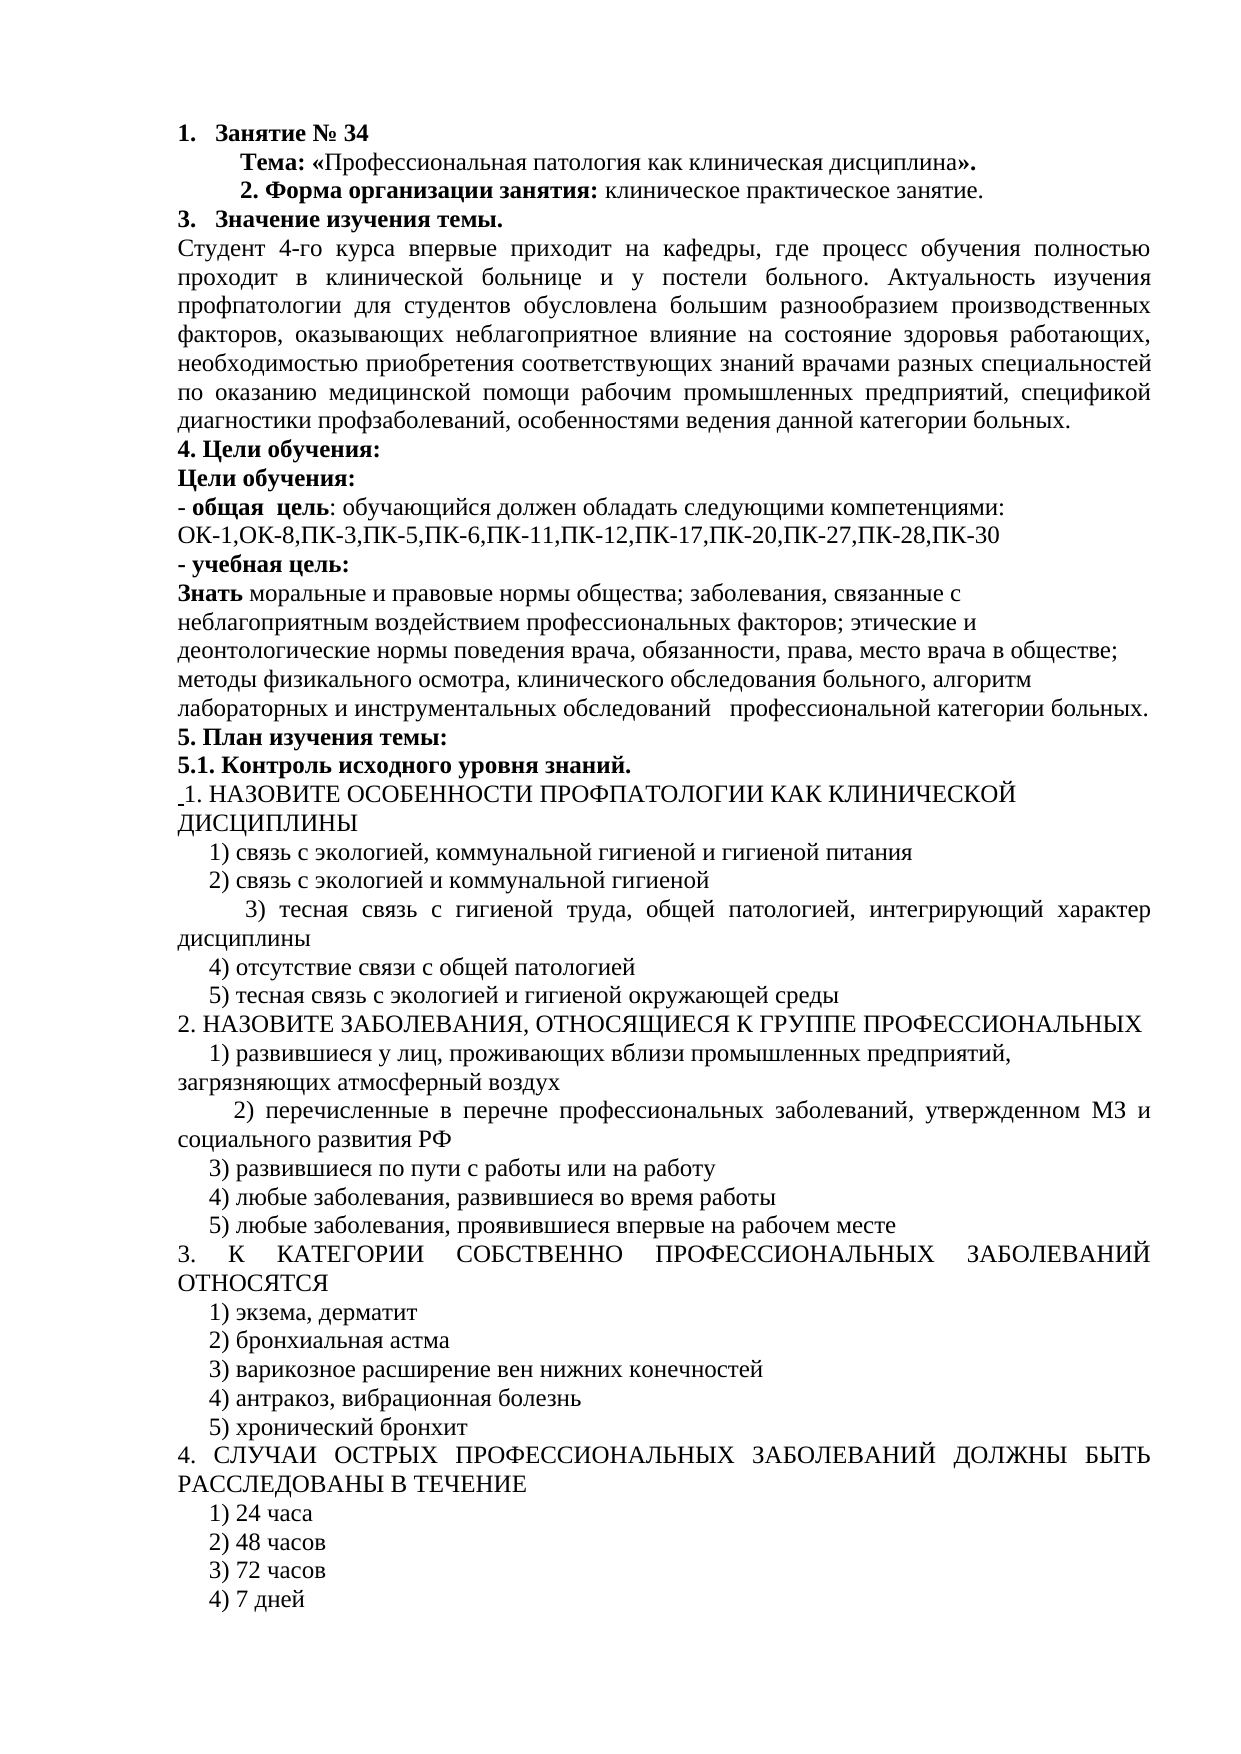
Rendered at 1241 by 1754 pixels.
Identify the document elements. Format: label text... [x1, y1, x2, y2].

text 4) антракоз, вибрационная болезнь [177, 1383, 1152, 1412]
text 4) отсутствие связи с общей патологией [177, 952, 1152, 981]
text Тема: «Профессиональная патология как клиническая дисциплина». [177, 147, 1152, 176]
list 1. Назовите особенности профпатологии как клинической дисциплины [177, 779, 1152, 837]
text Цели обучения: [177, 463, 1152, 492]
text 2) связь с экологией и коммунальной гигиеной [177, 866, 1152, 894]
text 4) любые заболевания, развившиеся во время работы [177, 1182, 1152, 1211]
text 1) связь с экологией, коммунальной гигиеной и гигиеной питания [177, 837, 1152, 866]
text загрязняющих атмосферный воздух [177, 1067, 1152, 1096]
text 1) 24 часа [177, 1498, 1152, 1527]
text 2. НАЗОВИТЕ заболевания, относяЩИЕСЯ к группе профессиональных [177, 1009, 1152, 1038]
list Занятие № 34 [177, 118, 1152, 147]
text 5) тесная связь с экологией и гигиеной окружающей среды [177, 981, 1152, 1009]
text 3) развившиеся по пути с работы или на работу [177, 1153, 1152, 1182]
text 3) тесная связь с гигиеной труда, общей патологией, интегрирующий характер дисциплины [177, 894, 1152, 952]
text 1) экзема, дерматит [177, 1297, 1152, 1326]
text 5. План изучения темы: [177, 722, 1152, 751]
text 3) 72 часов [177, 1556, 1152, 1584]
text 1) развившиеся у лиц, проживающих вблизи промышленных предприятий, [177, 1038, 1152, 1067]
text 3. К категории собственно профессиональных заболеваний относятся [177, 1239, 1152, 1297]
text 4) 7 дней [177, 1584, 1152, 1613]
text 4. Цели обучения: [177, 434, 1152, 463]
text 5) хронический бронхит [177, 1412, 1152, 1441]
text 2) 48 часов [177, 1527, 1152, 1556]
text 2) перечисленные в перечне профессиональных заболеваний, утвержденном МЗ и социального развития РФ [177, 1096, 1152, 1153]
text - учебная цель: [177, 549, 1152, 578]
text ОК-1,ОК-8,ПК-3,ПК-5,ПК-6,ПК-11,ПК-12,ПК-17,ПК-20,ПК-27,ПК-28,ПК-30 [177, 521, 1152, 549]
text Знать моральные и правовые нормы общества; заболевания, связанные с неблагоприятным воздействием профессиональных факторов; этические и деонтологические нормы поведения врача, обязанности, права, место врача в обществе; методы физикального осмотра, клинического обследования больного, алгоритм лабораторных и инструментальных обследований профессиональной категории больных. [177, 578, 1152, 722]
text 2. Форма организации занятия: клиническое практическое занятие. [177, 176, 1152, 204]
text - общая цель: обучающийся должен обладать следующими компетенциями: [177, 492, 1152, 521]
text 3) варикозное расширение вен нижних конечностей [177, 1354, 1152, 1383]
list Значение изучения темы. [177, 204, 1152, 233]
text 5.1. Контроль исходного уровня знаний. [177, 751, 1152, 779]
text Студент 4-го курса впервые приходит на кафедры, где процесс обучения полностью проходит в клинической больнице и у постели больного. Актуальность изучения профпатологии для студентов обусловлена большим разнообразием производственных факторов, оказывающих неблагоприятное влияние на состояние здоровья работающих, необходимостью приобретения соответствующих знаний врачами разных специальностей по оказанию медицинской помощи рабочим промышленных предприятий, спецификой диагностики профзаболеваний, особенностями ведения данной категории больных. [177, 233, 1152, 434]
text 2) бронхиальная астма [177, 1326, 1152, 1354]
text 4. случаи острых профессиональных заболеваний должны быть расследованы В течение [177, 1441, 1152, 1498]
text 5) любые заболевания, проявившиеся впервые на рабочем месте [177, 1211, 1152, 1239]
